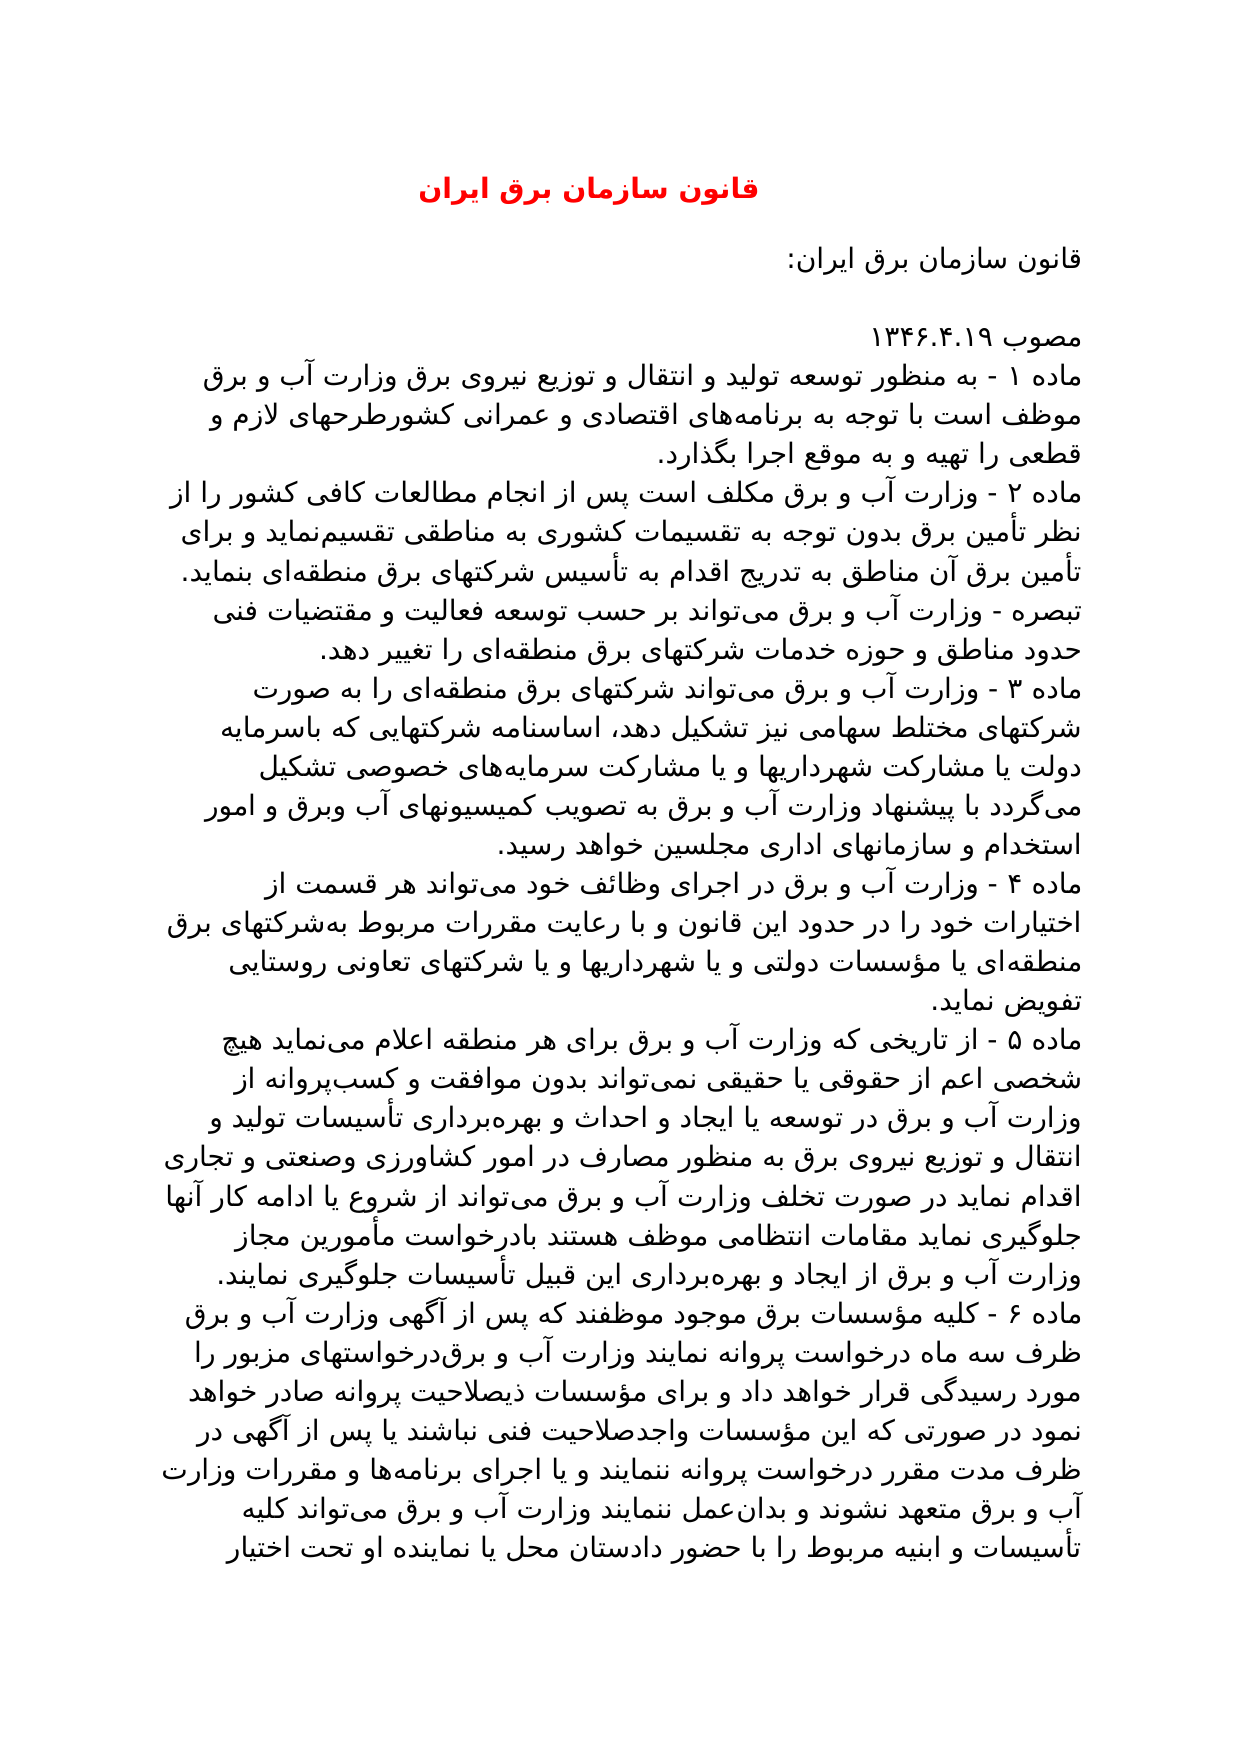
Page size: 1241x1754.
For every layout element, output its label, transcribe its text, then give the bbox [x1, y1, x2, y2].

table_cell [150, 205, 1090, 1595]
table_header قانون سازمان برق ایران [150, 150, 1090, 205]
